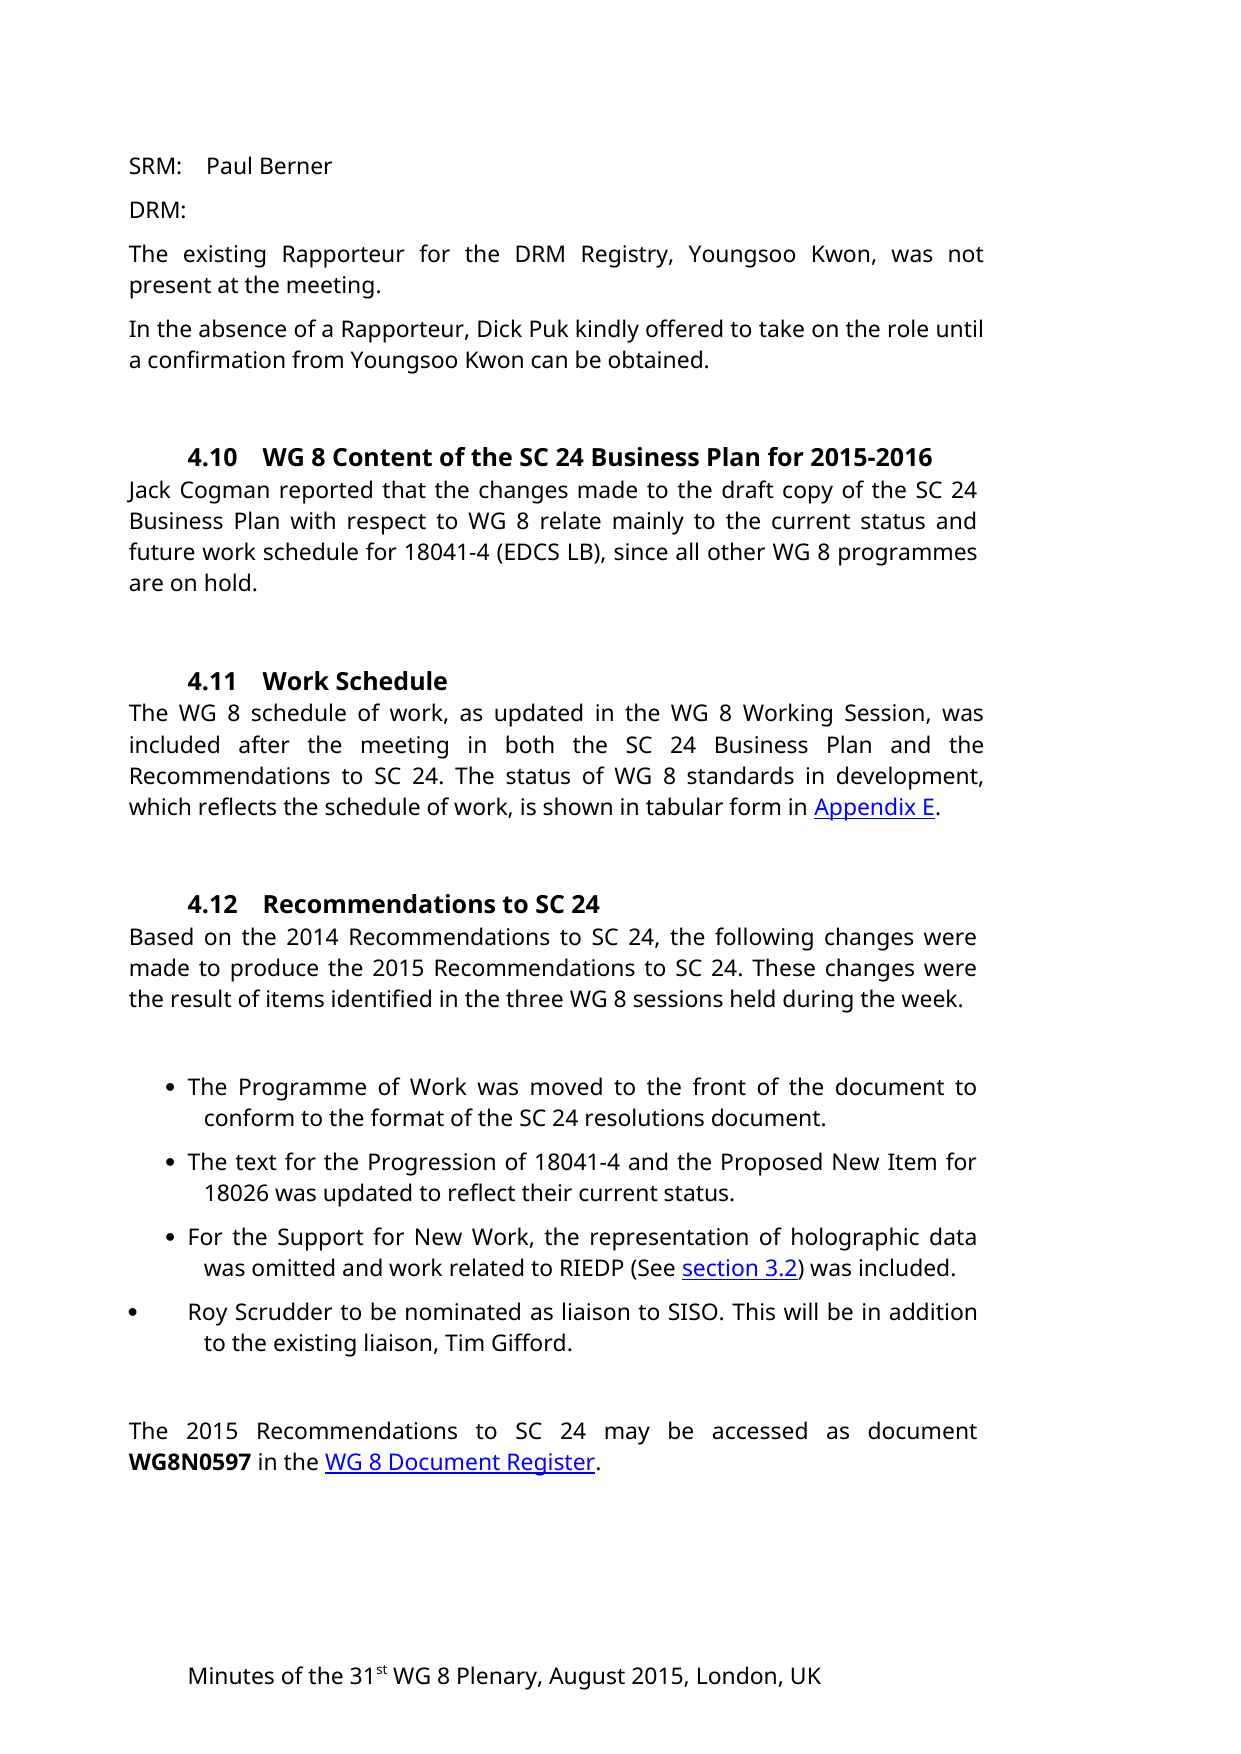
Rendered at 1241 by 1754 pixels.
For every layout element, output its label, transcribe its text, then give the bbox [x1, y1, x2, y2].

list For the Support for New Work, the representation of holographic data was omitted and work related to RIEDP (See section 3.2) was included. [166, 1221, 979, 1283]
list The text for the Progression of 18041-4 and the Proposed New Item for 18026 was updated to reflect their current status. [166, 1146, 979, 1208]
text SRM: Paul Berner [128, 150, 1123, 181]
subtitle Recommendations to SC 24 [187, 887, 1019, 921]
text The existing Rapporteur for the DRM Registry, Youngsoo Kwon, was not present at the meeting. [128, 237, 985, 300]
text The WG 8 schedule of work, as updated in the WG 8 Working Session, was included after the meeting in both the SC 24 Business Plan and the Recommendations to SC 24. The status of WG 8 standards in development, which reflects the schedule of work, is shown in tabular form in Appendix E. [128, 697, 985, 822]
list The Programme of Work was moved to the front of the document to conform to the format of the SC 24 resolutions document. [166, 1071, 979, 1133]
subtitle Work Schedule [187, 663, 1019, 697]
list Roy Scrudder to be nominated as liaison to SISO. This will be in addition to the existing liaison, Tim Gifford. [128, 1296, 979, 1358]
text The 2015 Recommendations to SC 24 may be accessed as document WG8N0597 in the WG 8 Document Register. [128, 1415, 979, 1477]
text Based on the 2014 Recommendations to SC 24, the following changes were made to produce the 2015 Recommendations to SC 24. These changes were the result of items identified in the three WG 8 sessions held during the week. [128, 921, 979, 1015]
text DRM: [128, 194, 985, 225]
text In the absence of a Rapporteur, Dick Puk kindly offered to take on the role until a confirmation from Youngsoo Kwon can be obtained. [128, 312, 985, 375]
subtitle WG 8 Content of the SC 24 Business Plan for 2015-2016 [187, 439, 1019, 474]
text Jack Cogman reported that the changes made to the draft copy of the SC 24 Business Plan with respect to WG 8 relate mainly to the current status and future work schedule for 18041-4 (EDCS LB), since all other WG 8 programmes are on hold. [128, 474, 979, 599]
